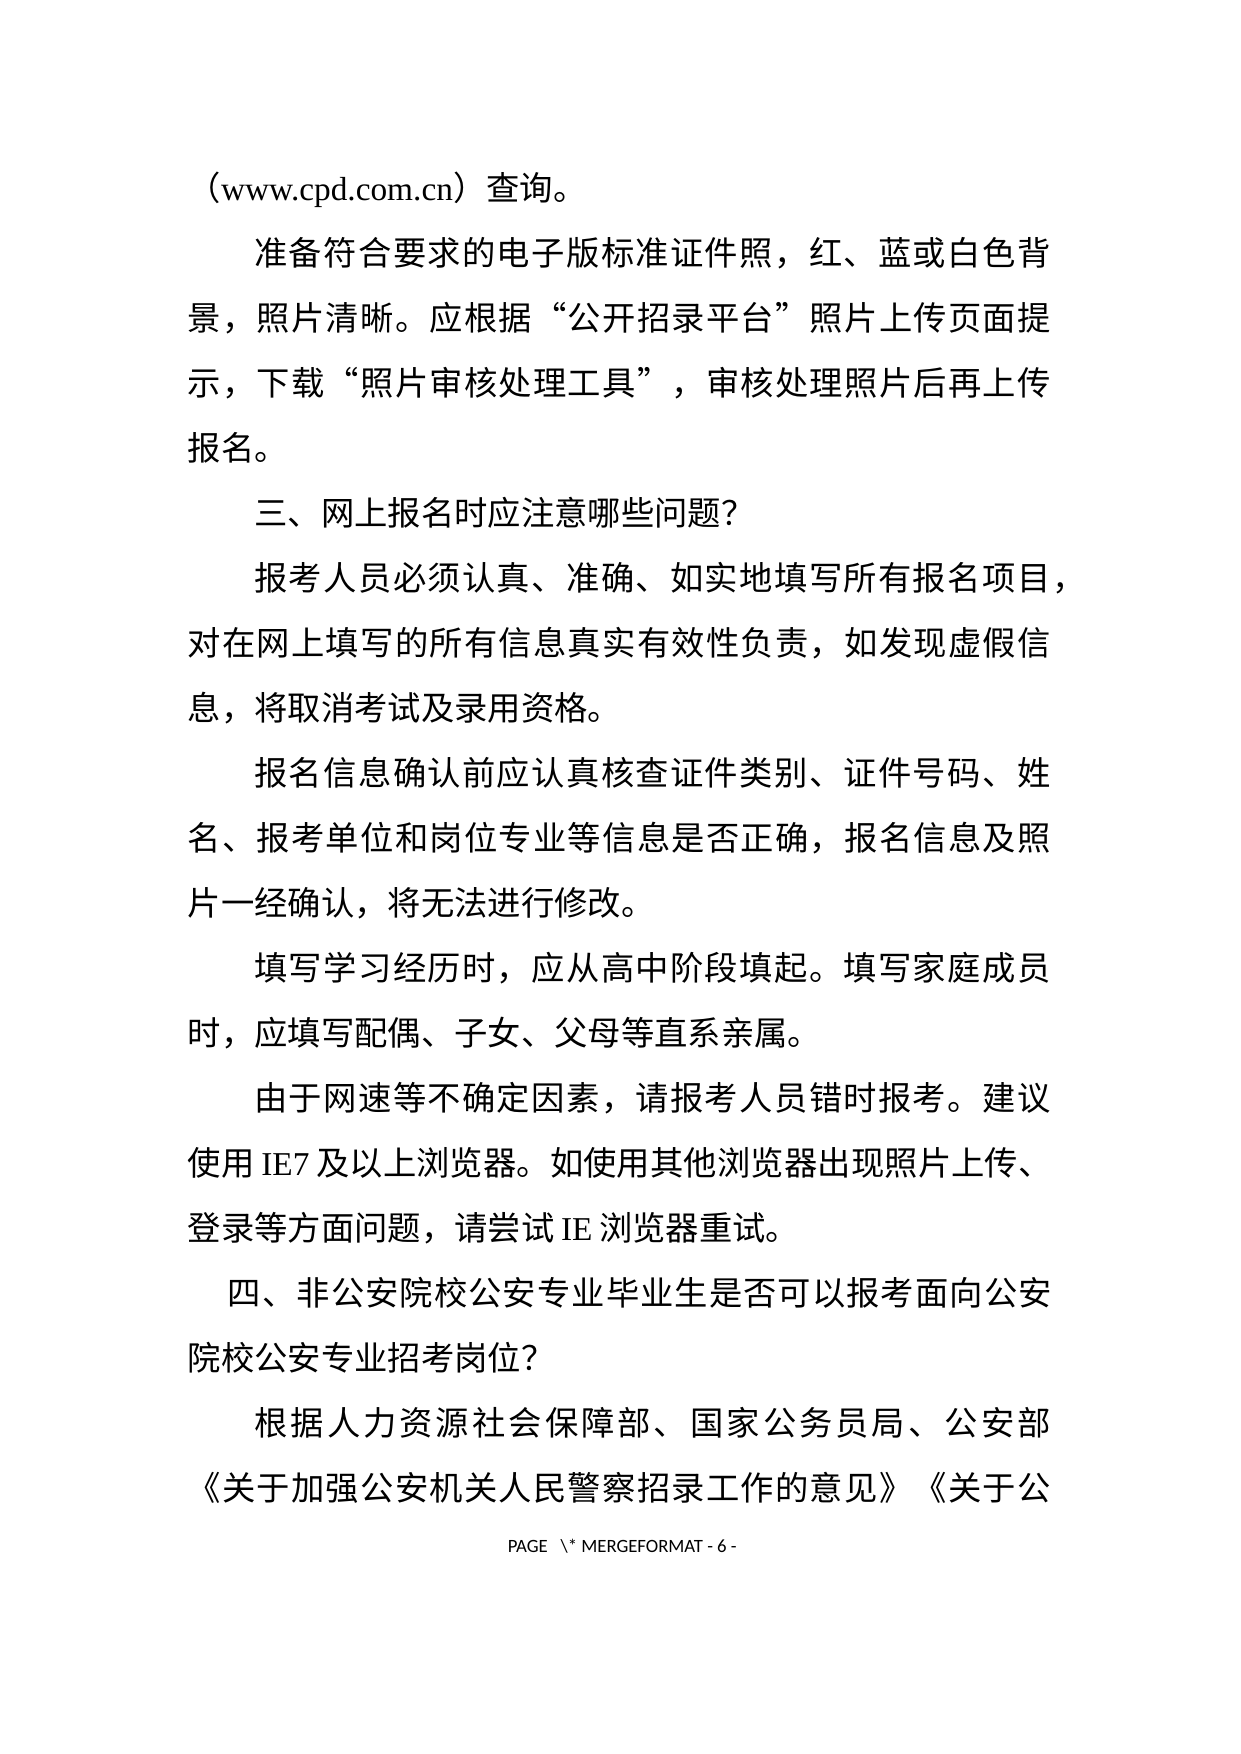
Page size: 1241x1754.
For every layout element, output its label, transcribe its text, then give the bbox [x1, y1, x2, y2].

text 报考人员必须认真、准确、如实地填写所有报名项目，对在网上填写的所有信息真实有效性负责，如发现虚假信息，将取消考试及录用资格。 [187, 543, 1053, 738]
text 填写学习经历时，应从高中阶段填起。填写家庭成员时，应填写配偶、子女、父母等直系亲属。 [187, 933, 1053, 1063]
text 四、非公安院校公安专业毕业生是否可以报考面向公安院校公安专业招考岗位？ [187, 1258, 1053, 1388]
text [187, 153, 1053, 218]
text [187, 1388, 1053, 1518]
text 由于网速等不确定因素，请报考人员错时报考。建议使用IE7及以上浏览器。如使用其他浏览器出现照片上传、登录等方面问题，请尝试IE浏览器重试。 [187, 1063, 1053, 1258]
text 报名信息确认前应认真核查证件类别、证件号码、姓名、报考单位和岗位专业等信息是否正确，报名信息及照片一经确认，将无法进行修改。 [187, 738, 1053, 933]
text 准备符合要求的电子版标准证件照，红、蓝或白色背景，照片清晰。应根据“公开招录平台”照片上传页面提示，下载“照片审核处理工具”，审核处理照片后再上传报名。 [187, 218, 1053, 478]
text 三、网上报名时应注意哪些问题？ [187, 478, 1053, 543]
